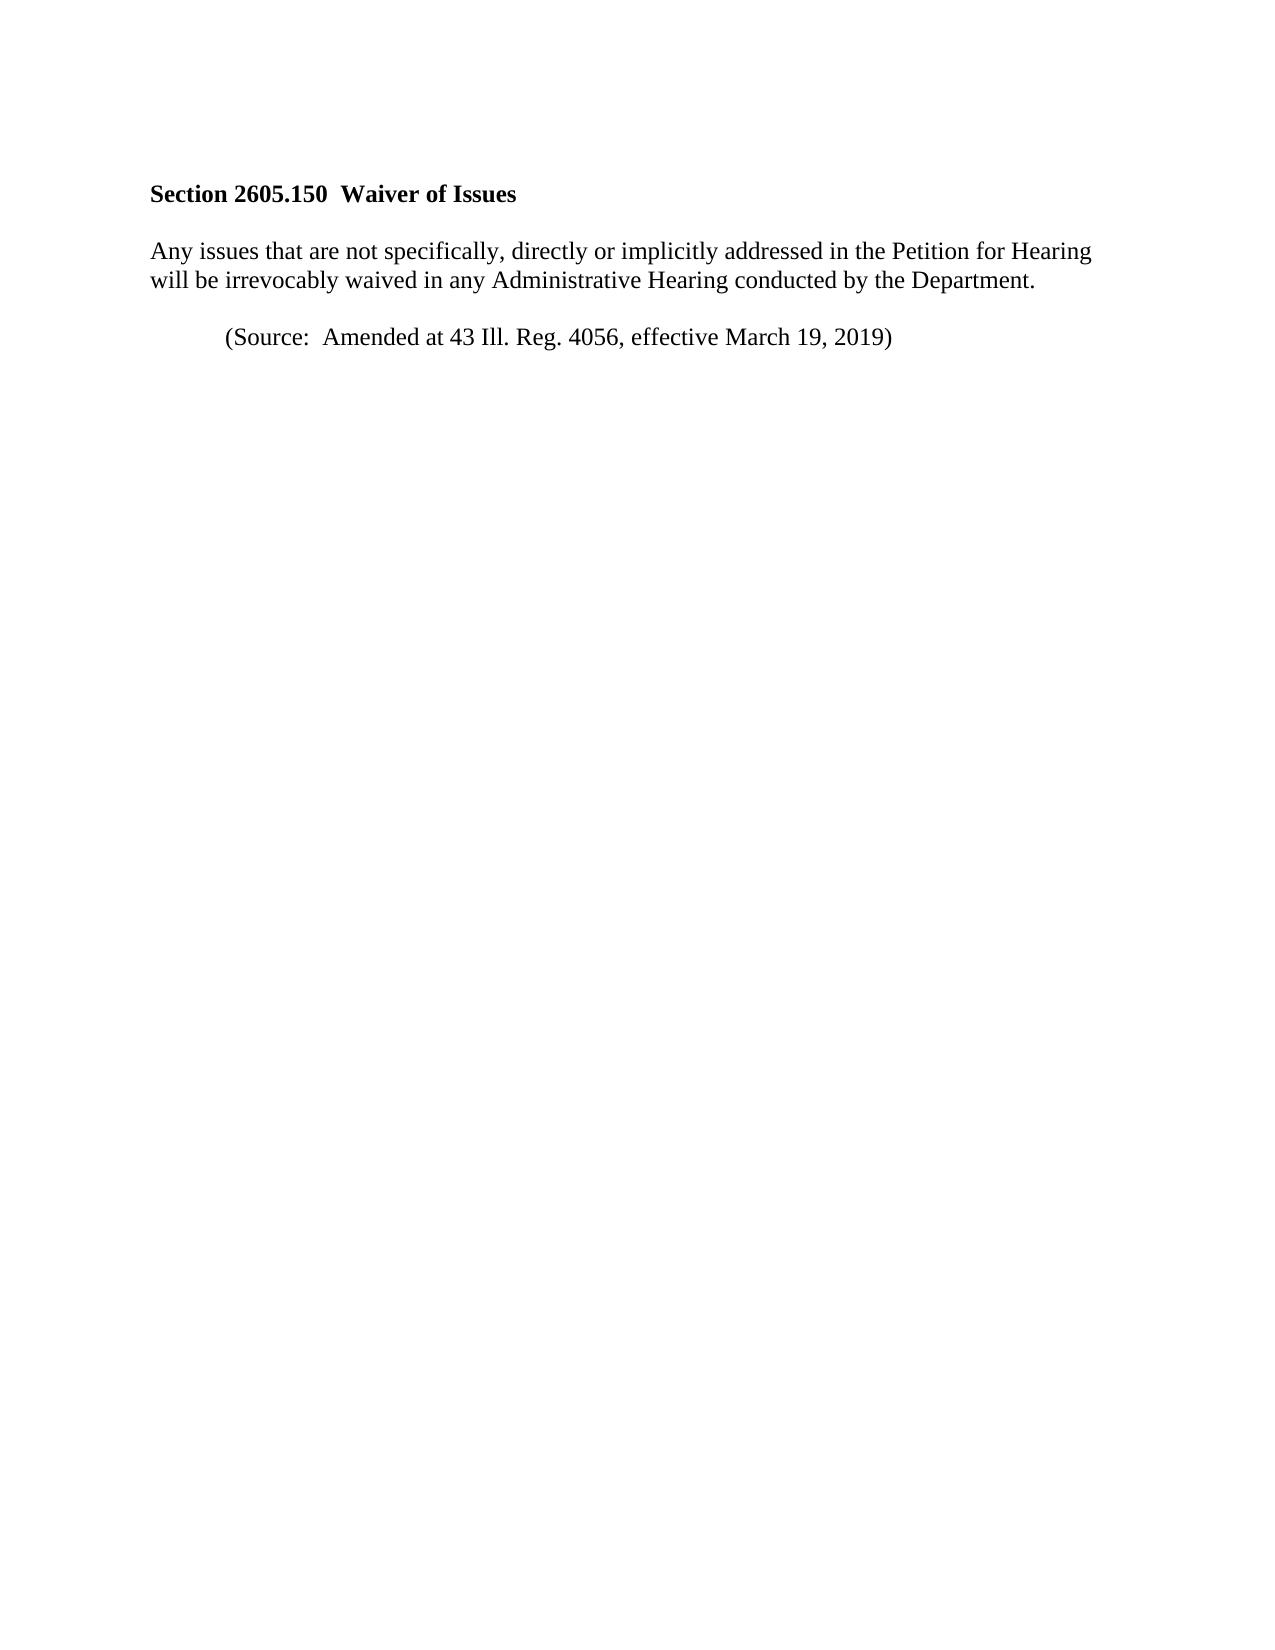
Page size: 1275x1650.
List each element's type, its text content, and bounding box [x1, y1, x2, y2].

text (Source: Amended at 43 Ill. Reg. 4056, effective March 19, 2019) [150, 322, 1125, 351]
text Any issues that are not specifically, directly or implicitly addressed in the Petition for Hearing will be irrevocably waived in any Administrative Hearing conducted by the Department. [150, 236, 1125, 294]
text Section 2605.150 Waiver of Issues [150, 179, 1125, 207]
